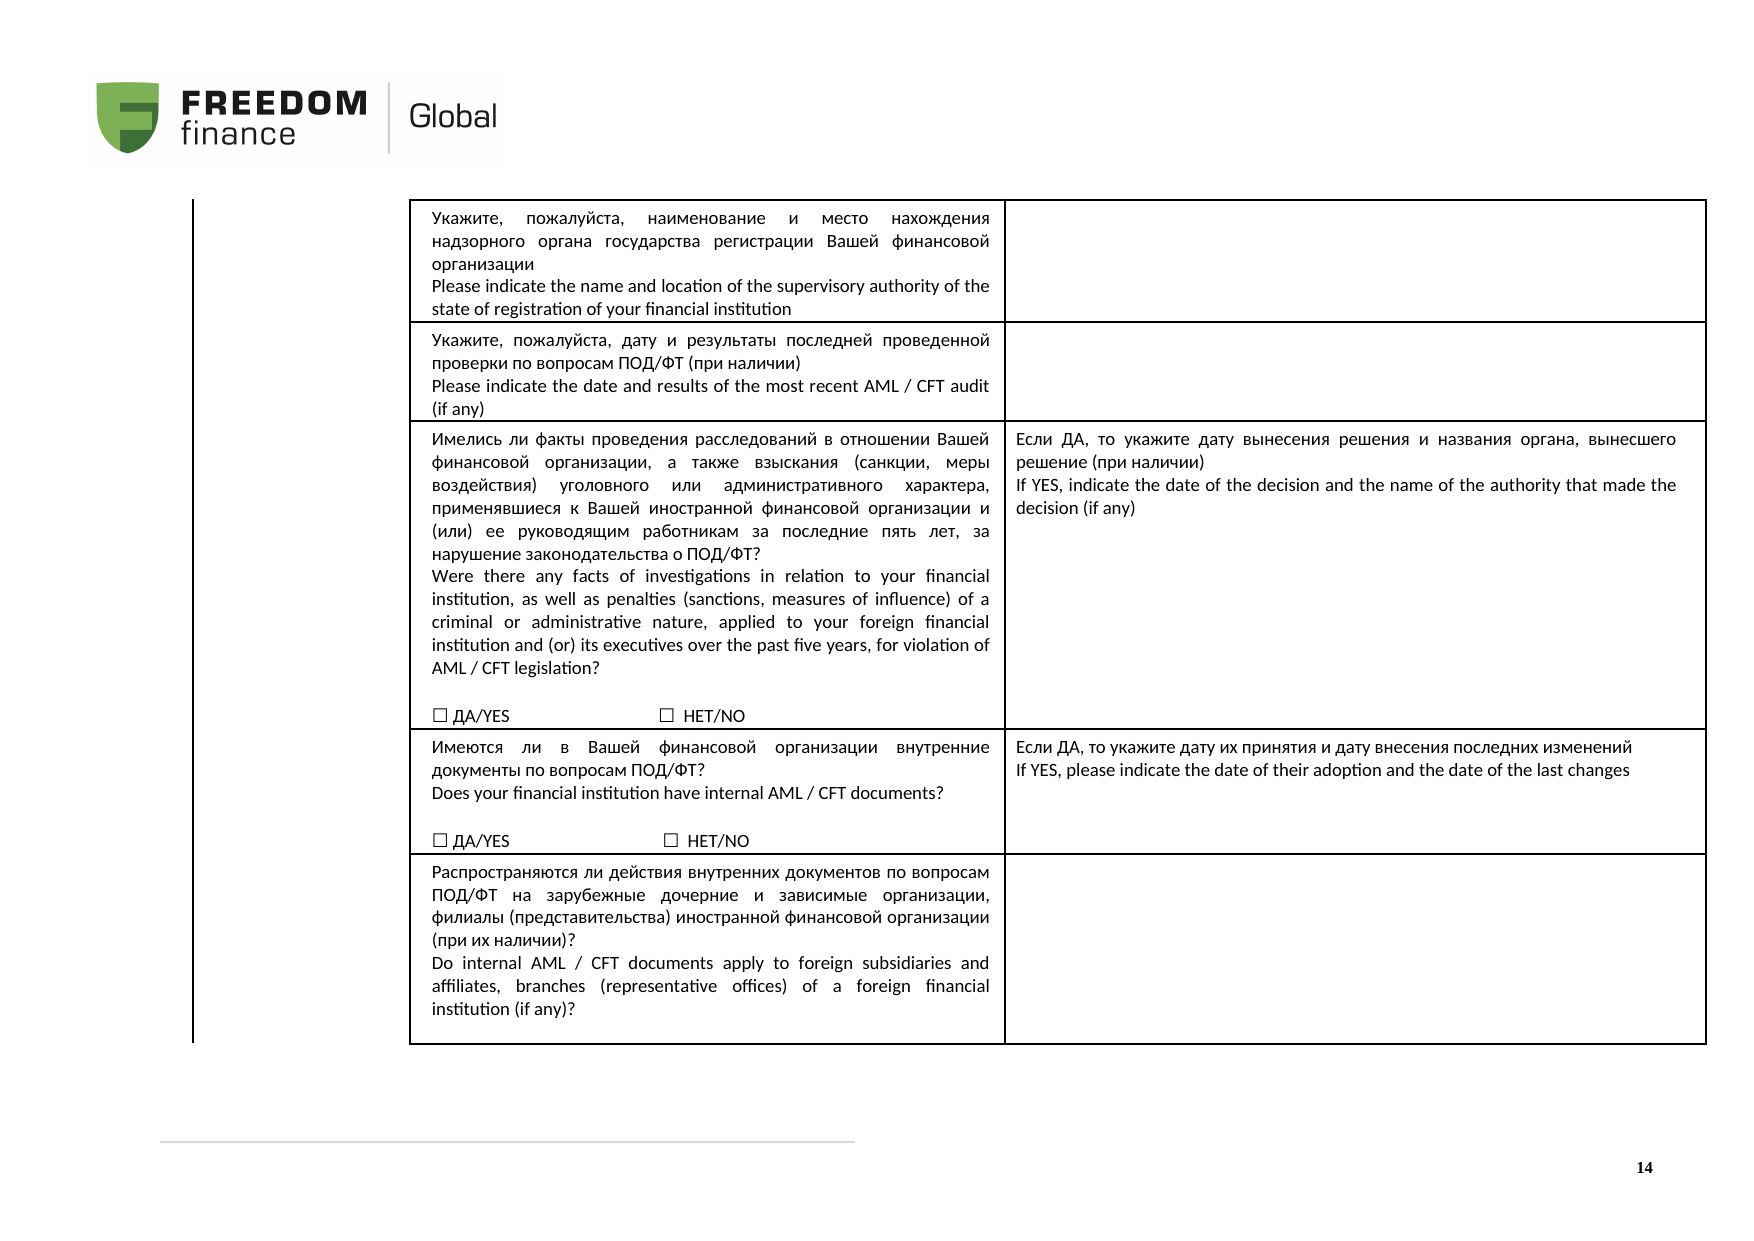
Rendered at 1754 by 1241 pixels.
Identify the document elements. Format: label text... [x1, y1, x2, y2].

table_cell Укажите, пожалуйста, дату и результаты последней проведенной проверки по вопросам ПОД/ФТ (при наличии) Please indicate the date and results of the most recent AML / CFT audit (if any) [411, 323, 1004, 420]
table_cell Если ДА, то укажите дату вынесения решения и названия органа, вынесшего решение (при наличии) If YES, indicate the date of the decision and the name of the authority that made the decision (if any) [1006, 422, 1705, 728]
picture [89, 73, 503, 167]
table_cell Укажите, пожалуйста, наименование и место нахождения надзорного органа государства регистрации Вашей финансовой организации Please indicate the name and location of the supervisory authority of the state of registration of your financial institution [411, 201, 1004, 321]
table_cell Имеются ли в Вашей финансовой организации внутренние документы по вопросам ПОД/ФТ? Does your financial institution have internal AML / CFT documents? ДА/YES НЕТ/NO [411, 730, 1004, 852]
table_cell [1006, 855, 1705, 1043]
table_cell [1006, 323, 1705, 420]
table_cell Если ДА, то укажите дату их принятия и дату внесения последних изменений If YES, please indicate the date of their adoption and the date of the last changes [1006, 730, 1705, 852]
table_cell Имелись ли факты проведения расследований в отношении Вашей финансовой организации, а также взыскания (санкции, меры воздействия) уголовного или административного характера, применявшиеся к Вашей иностранной финансовой организации и (или) ее руководящим работникам за последние пять лет, за нарушение законодательства о ПОД/ФТ? Were there any facts of investigations in relation to your financial institution, as well as penalties (sanctions, measures of influence) of a criminal or administrative nature, applied to your foreign financial institution and (or) its executives over the past five years, for violation of AML / CFT legislation? ДА/YES НЕТ/NO [411, 422, 1004, 728]
table_cell [1006, 201, 1705, 321]
